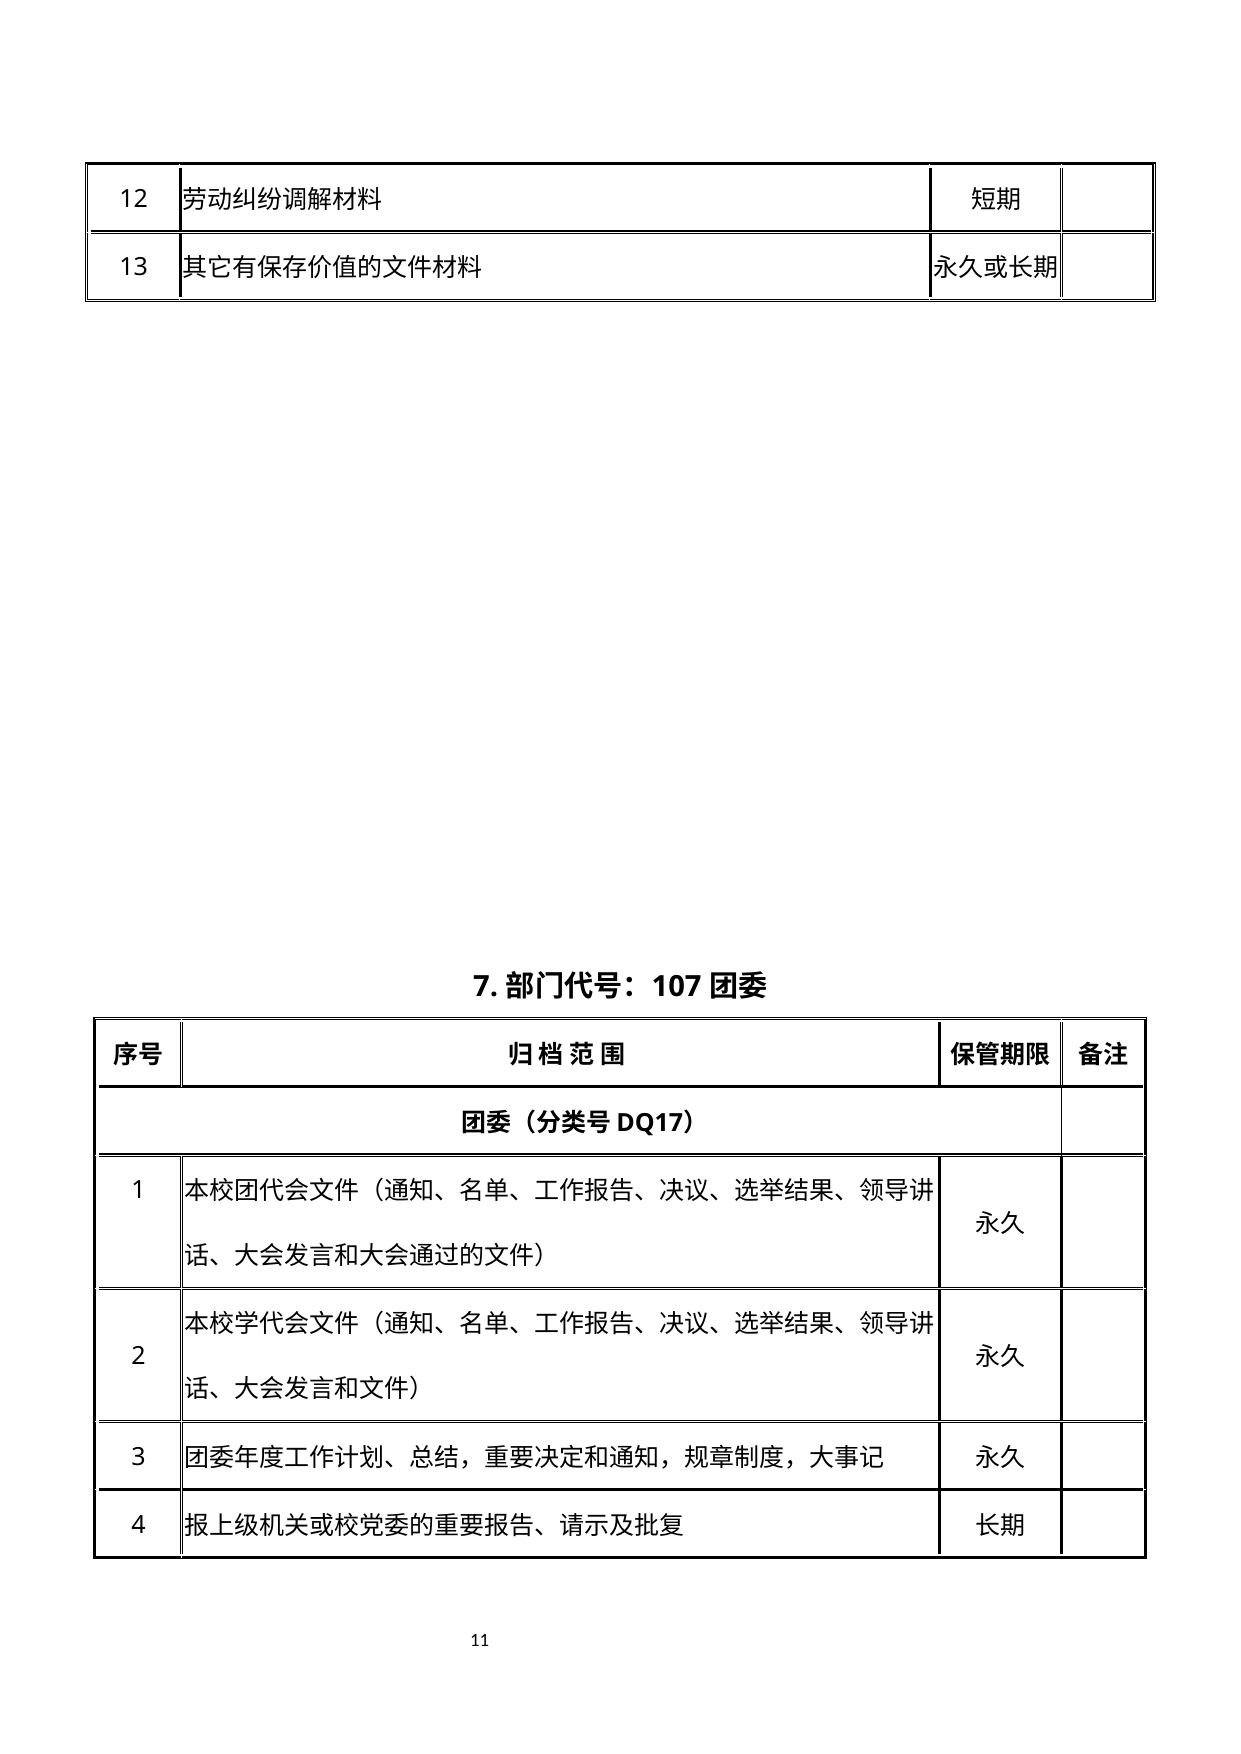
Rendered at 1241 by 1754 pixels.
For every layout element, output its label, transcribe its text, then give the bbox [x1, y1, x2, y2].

table_cell [1063, 1286, 1145, 1419]
table_cell 永久或长期 [930, 234, 1061, 298]
table_cell 2 [96, 1286, 180, 1419]
table_cell 长期 [939, 1491, 1061, 1556]
table_header 序号 [96, 1020, 182, 1085]
table_header 备注 [1061, 1018, 1146, 1085]
table_cell 1 [96, 1153, 180, 1286]
table_cell 短期 [930, 165, 1061, 230]
table_cell 13 [88, 230, 180, 298]
table_cell [1061, 165, 1152, 230]
table_cell [1062, 1085, 1144, 1153]
table_cell 永久 [941, 1157, 1060, 1286]
table_header 归 档 范 围 [182, 1020, 939, 1085]
table_cell [1063, 1153, 1145, 1286]
table_cell [1063, 1420, 1145, 1488]
table_cell [1061, 1488, 1146, 1556]
table_cell 4 [95, 1488, 182, 1556]
table_cell 本校团代会文件（通知、名单、工作报告、决议、选举结果、领导讲话、大会发言和大会通过的文件） [183, 1157, 938, 1286]
table_header 保管期限 [939, 1020, 1061, 1085]
table_cell [1061, 230, 1153, 298]
table_cell 永久 [941, 1423, 1060, 1488]
table_cell 报上级机关或校党委的重要报告、请示及批复 [182, 1491, 939, 1556]
table_cell 12 [88, 164, 180, 230]
table_cell 本校学代会文件（通知、名单、工作报告、决议、选举结果、领导讲话、大会发言和文件） [183, 1290, 938, 1419]
table_cell 劳动纠纷调解材料 [180, 164, 930, 230]
text 7. 部门代号：107 团委 [152, 952, 1088, 1017]
table_cell 团委年度工作计划、总结，重要决定和通知，规章制度，大事记 [183, 1423, 938, 1488]
table_cell 其它有保存价值的文件材料 [180, 234, 930, 298]
table_cell 3 [96, 1420, 180, 1488]
table_cell 永久 [941, 1290, 1060, 1419]
table_cell 团委（分类号DQ17） [96, 1085, 1061, 1153]
